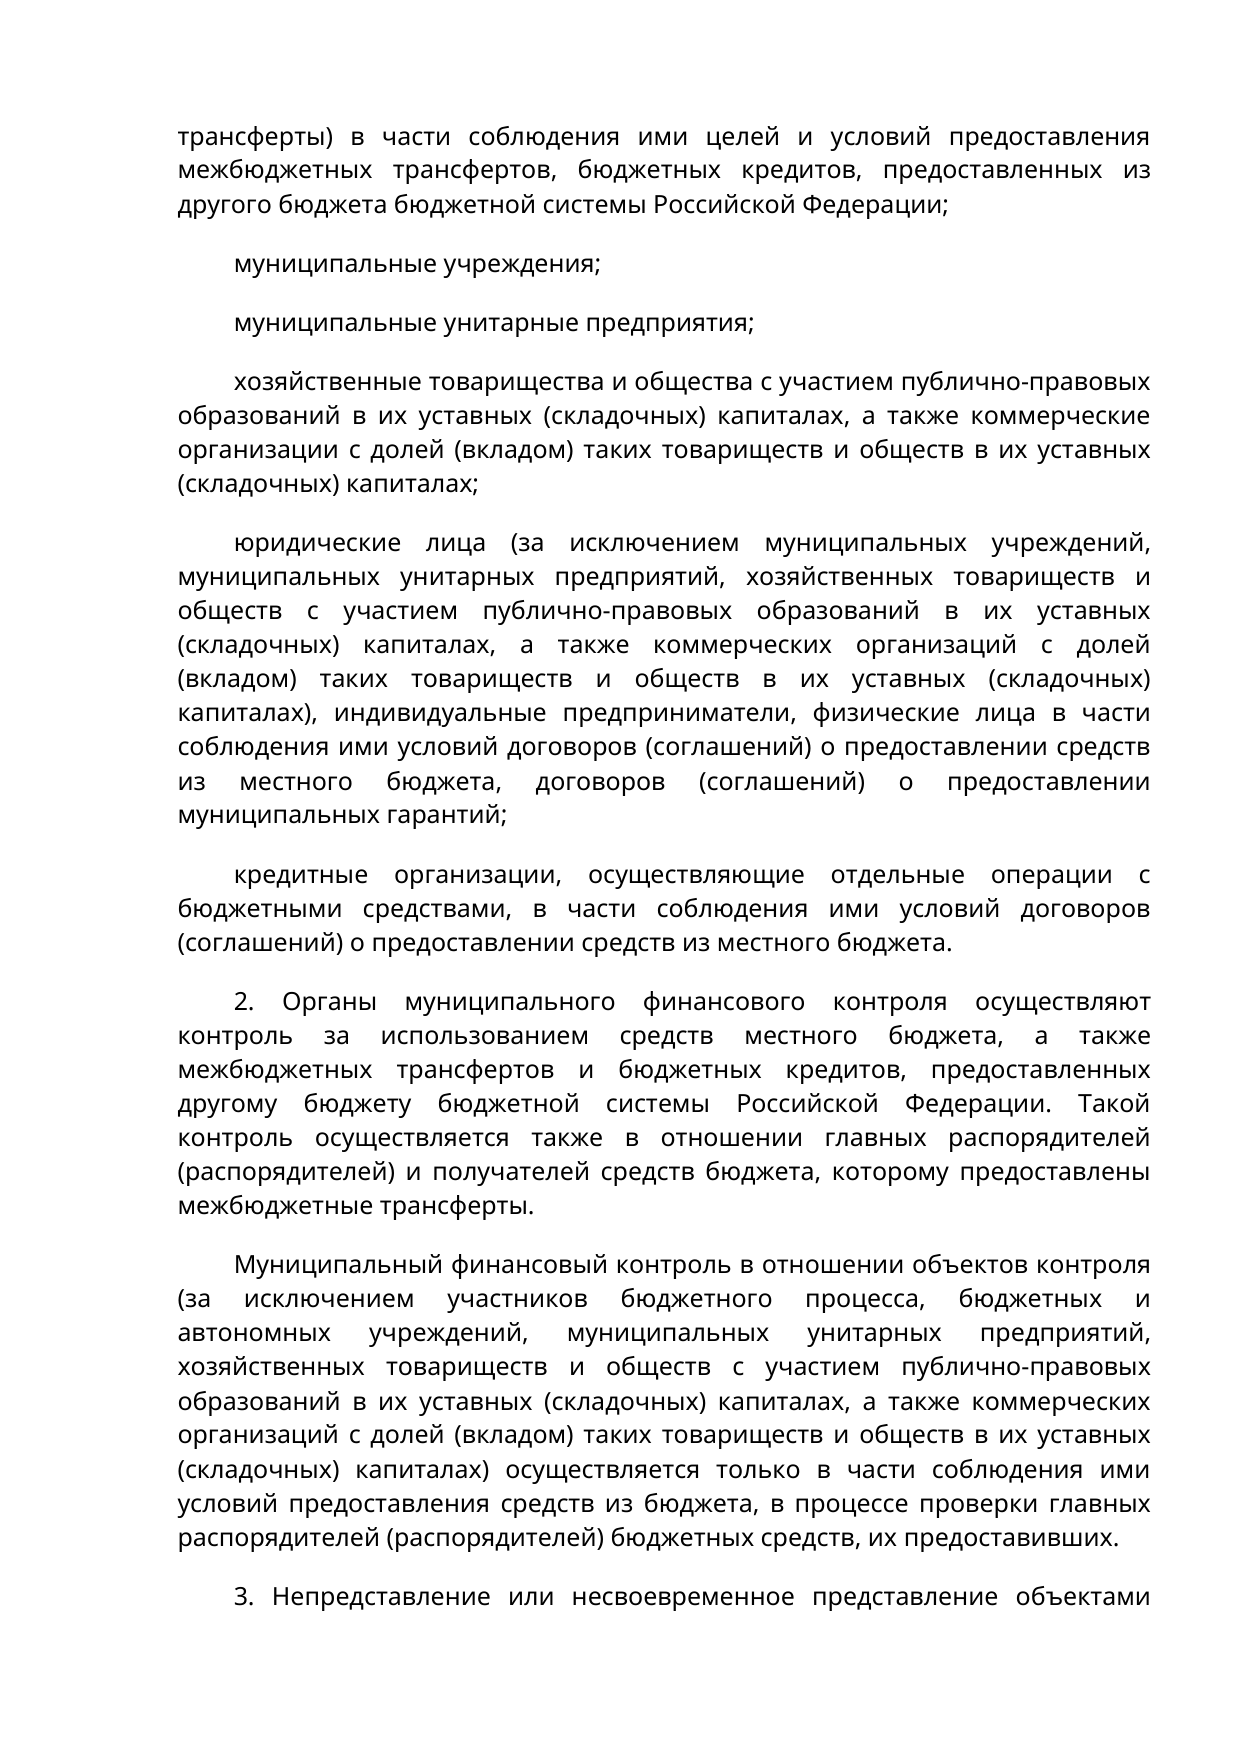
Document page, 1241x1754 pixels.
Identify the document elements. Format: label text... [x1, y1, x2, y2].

text Муниципальный финансовый контроль в отношении объектов контроля (за исключением участников бюджетного процесса, бюджетных и автономных учреждений, муниципальных унитарных предприятий, хозяйственных товариществ и обществ с участием публично-правовых образований в их уставных (складочных) капиталах, а также коммерческих организаций с долей (вкладом) таких товариществ и обществ в их уставных (складочных) капиталах) осуществляется только в части соблюдения ими условий предоставления средств из бюджета, в процессе проверки главных распорядителей (распорядителей) бюджетных средств, их предоставивших. [177, 1247, 1152, 1553]
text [177, 118, 1152, 220]
text хозяйственные товарищества и общества с участием публично-правовых образований в их уставных (складочных) капиталах, а также коммерческие организации с долей (вкладом) таких товариществ и обществ в их уставных (складочных) капиталах; [177, 363, 1152, 500]
text кредитные организации, осуществляющие отдельные операции с бюджетными средствами, в части соблюдения ими условий договоров (соглашений) о предоставлении средств из местного бюджета. [177, 856, 1152, 958]
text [177, 1578, 1152, 1612]
text муниципальные учреждения; [177, 245, 1152, 279]
text 2. Органы муниципального финансового контроля осуществляют контроль за использованием средств местного бюджета, а также межбюджетных трансфертов и бюджетных кредитов, предоставленных другому бюджету бюджетной системы Российской Федерации. Такой контроль осуществляется также в отношении главных распорядителей (распорядителей) и получателей средств бюджета, которому предоставлены межбюджетные трансферты. [177, 983, 1152, 1222]
text муниципальные унитарные предприятия; [177, 304, 1152, 338]
text юридические лица (за исключением муниципальных учреждений, муниципальных унитарных предприятий, хозяйственных товариществ и обществ с участием публично-правовых образований в их уставных (складочных) капиталах, а также коммерческих организаций с долей (вкладом) таких товариществ и обществ в их уставных (складочных) капиталах), индивидуальные предприниматели, физические лица в части соблюдения ими условий договоров (соглашений) о предоставлении средств из местного бюджета, договоров (соглашений) о предоставлении муниципальных гарантий; [177, 525, 1152, 831]
